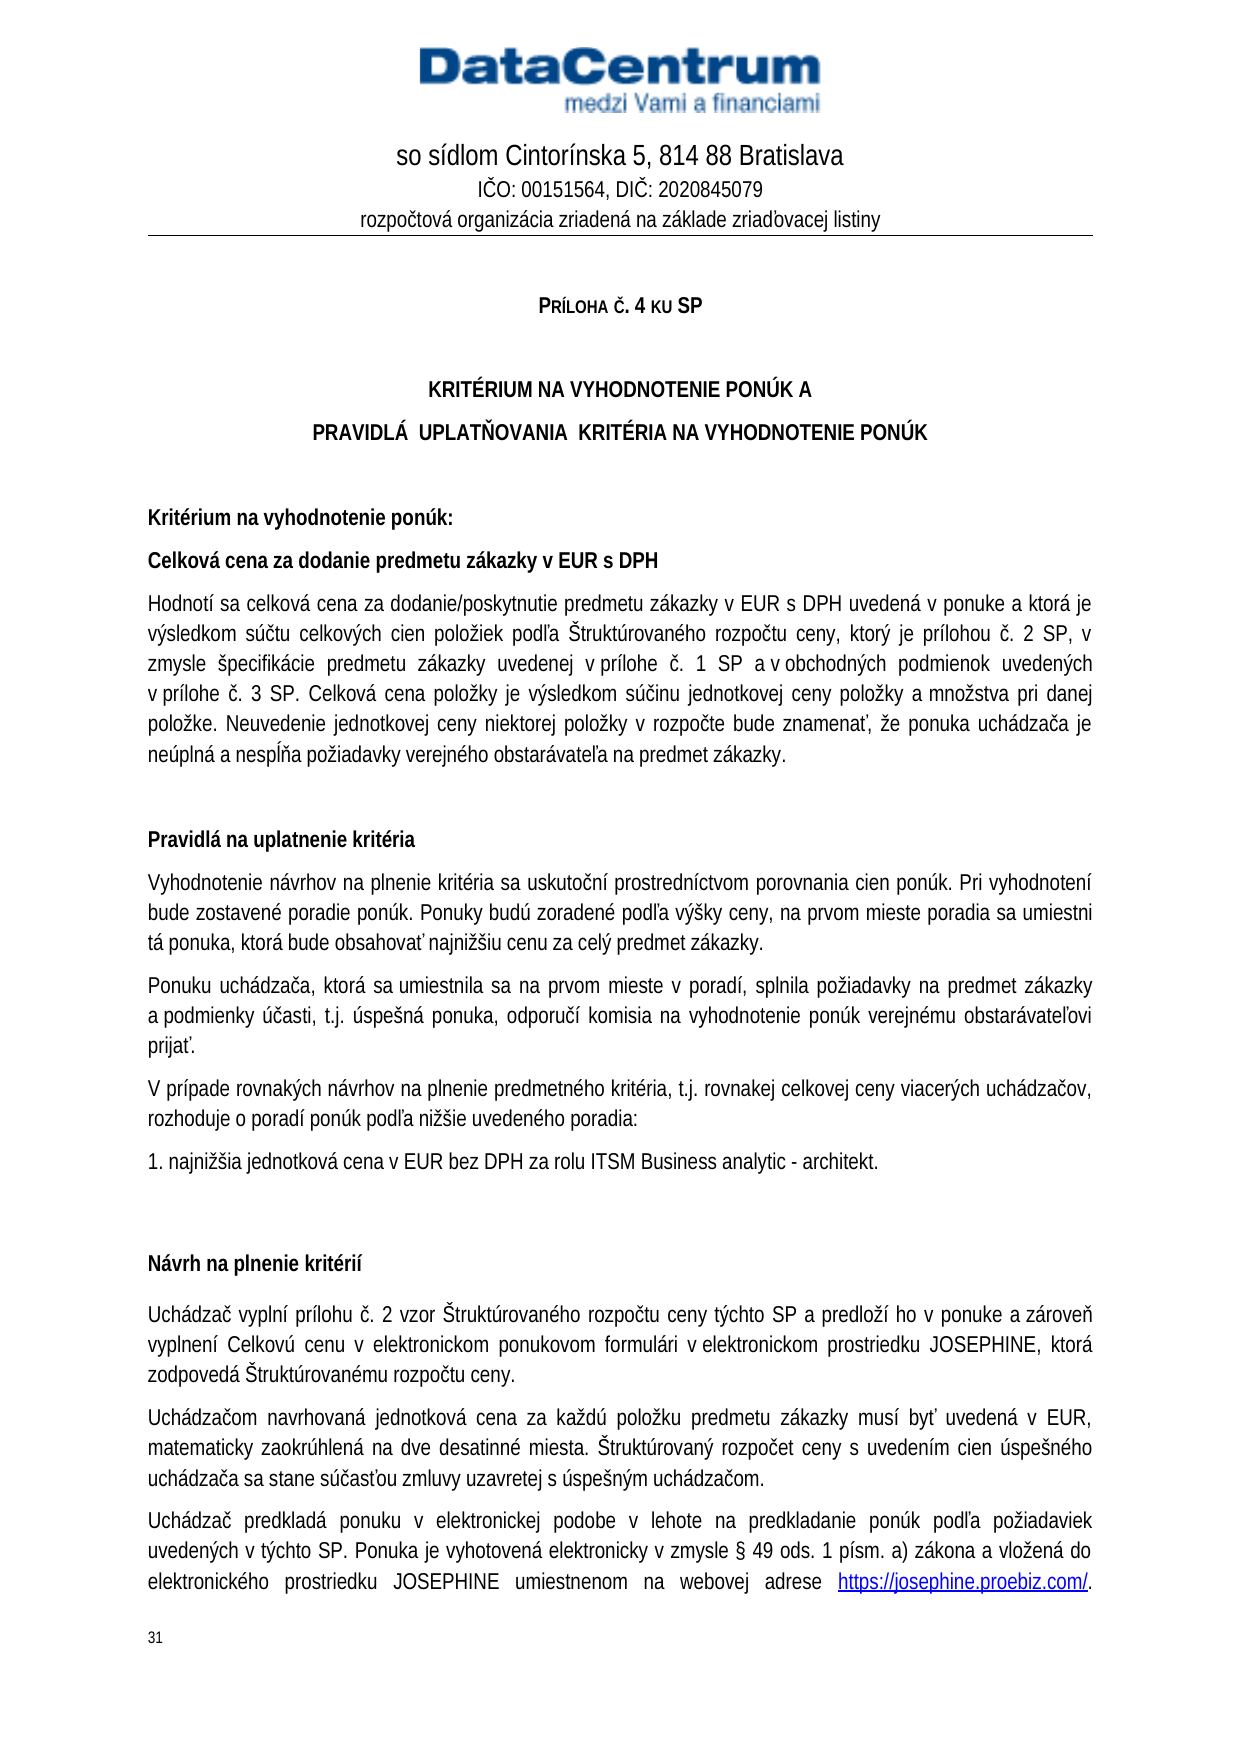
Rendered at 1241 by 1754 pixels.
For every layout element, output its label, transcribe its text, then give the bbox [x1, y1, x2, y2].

text Vyhodnotenie návrhov na plnenie kritéria sa uskutoční prostredníctvom porovnania cien ponúk. Pri vyhodnotení bude zostavené poradie ponúk. Ponuky budú zoradené podľa výšky ceny, na prvom mieste poradia sa umiestni tá ponuka, ktorá bude obsahovať najnižšiu cenu za celý predmet zákazky. [148, 869, 1093, 956]
text Uchádzačom navrhovaná jednotková cena za každú položku predmetu zákazky musí byť uvedená v EUR, matematicky zaokrúhlená na dve desatinné miesta. Štruktúrovaný rozpočet ceny s uvedením cien úspešného uchádzača sa stane súčasťou zmluvy uzavretej s úspešným uchádzačom. [148, 1404, 1093, 1491]
text PRAVIDLÁ UPLATŇOVANIA KRITÉRIA NA VYHODNOTENIE PONÚK [148, 419, 1093, 445]
text Kritérium na vyhodnotenie ponúk: [148, 504, 1093, 531]
text 1. najnižšia jednotková cena v EUR bez DPH za rolu ITSM Business analytic - architekt. [148, 1148, 1093, 1174]
text KRITÉRIUM NA VYHODNOTENIE PONÚK A [148, 376, 1093, 402]
text Návrh na plnenie kritérií [148, 1250, 1093, 1276]
text V prípade rovnakých návrhov na plnenie predmetného kritéria, t.j. rovnakej celkovej ceny viacerých uchádzačov, rozhoduje o poradí ponúk podľa nižšie uvedeného poradia: [148, 1075, 1093, 1132]
subtitle Príloha č. 4 ku SP [149, 292, 1092, 319]
text Ponuku uchádzača, ktorá sa umiestnila sa na prvom mieste v poradí, splnila požiadavky na predmet zákazky a podmienky účasti, t.j. úspešná ponuka, odporučí komisia na vyhodnotenie ponúk verejnému obstarávateľovi prijať. [148, 972, 1093, 1059]
text Hodnotí sa celková cena za dodanie/poskytnutie predmetu zákazky v EUR s DPH uvedená v ponuke a ktorá je výsledkom súčtu celkových cien položiek podľa Štruktúrovaného rozpočtu ceny, ktorý je prílohou č. 2 SP, v zmysle špecifikácie predmetu zákazky uvedenej v prílohe č. 1 SP a v obchodných podmienok uvedených v prílohe č. 3 SP. Celková cena položky je výsledkom súčinu jednotkovej ceny položky a množstva pri danej položke. Neuvedenie jednotkovej ceny niektorej položky v rozpočte bude znamenať, že ponuka uchádzača je neúplná a nespĺňa požiadavky verejného obstarávateľa na predmet zákazky. [148, 589, 1093, 767]
text Pravidlá na uplatnenie kritéria [148, 826, 1093, 852]
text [148, 1507, 1093, 1594]
text Celková cena za dodanie predmetu zákazky v EUR s DPH [148, 547, 1093, 573]
text Uchádzač vyplní prílohu č. 2 vzor Štruktúrovaného rozpočtu ceny týchto SP a predloží ho v ponuke a zároveň vyplnení Celkovú cenu v elektronickom ponukovom formulári v elektronickom prostriedku JOSEPHINE, ktorá zodpovedá Štruktúrovanému rozpočtu ceny. [148, 1301, 1093, 1388]
picture [419, 47, 821, 113]
